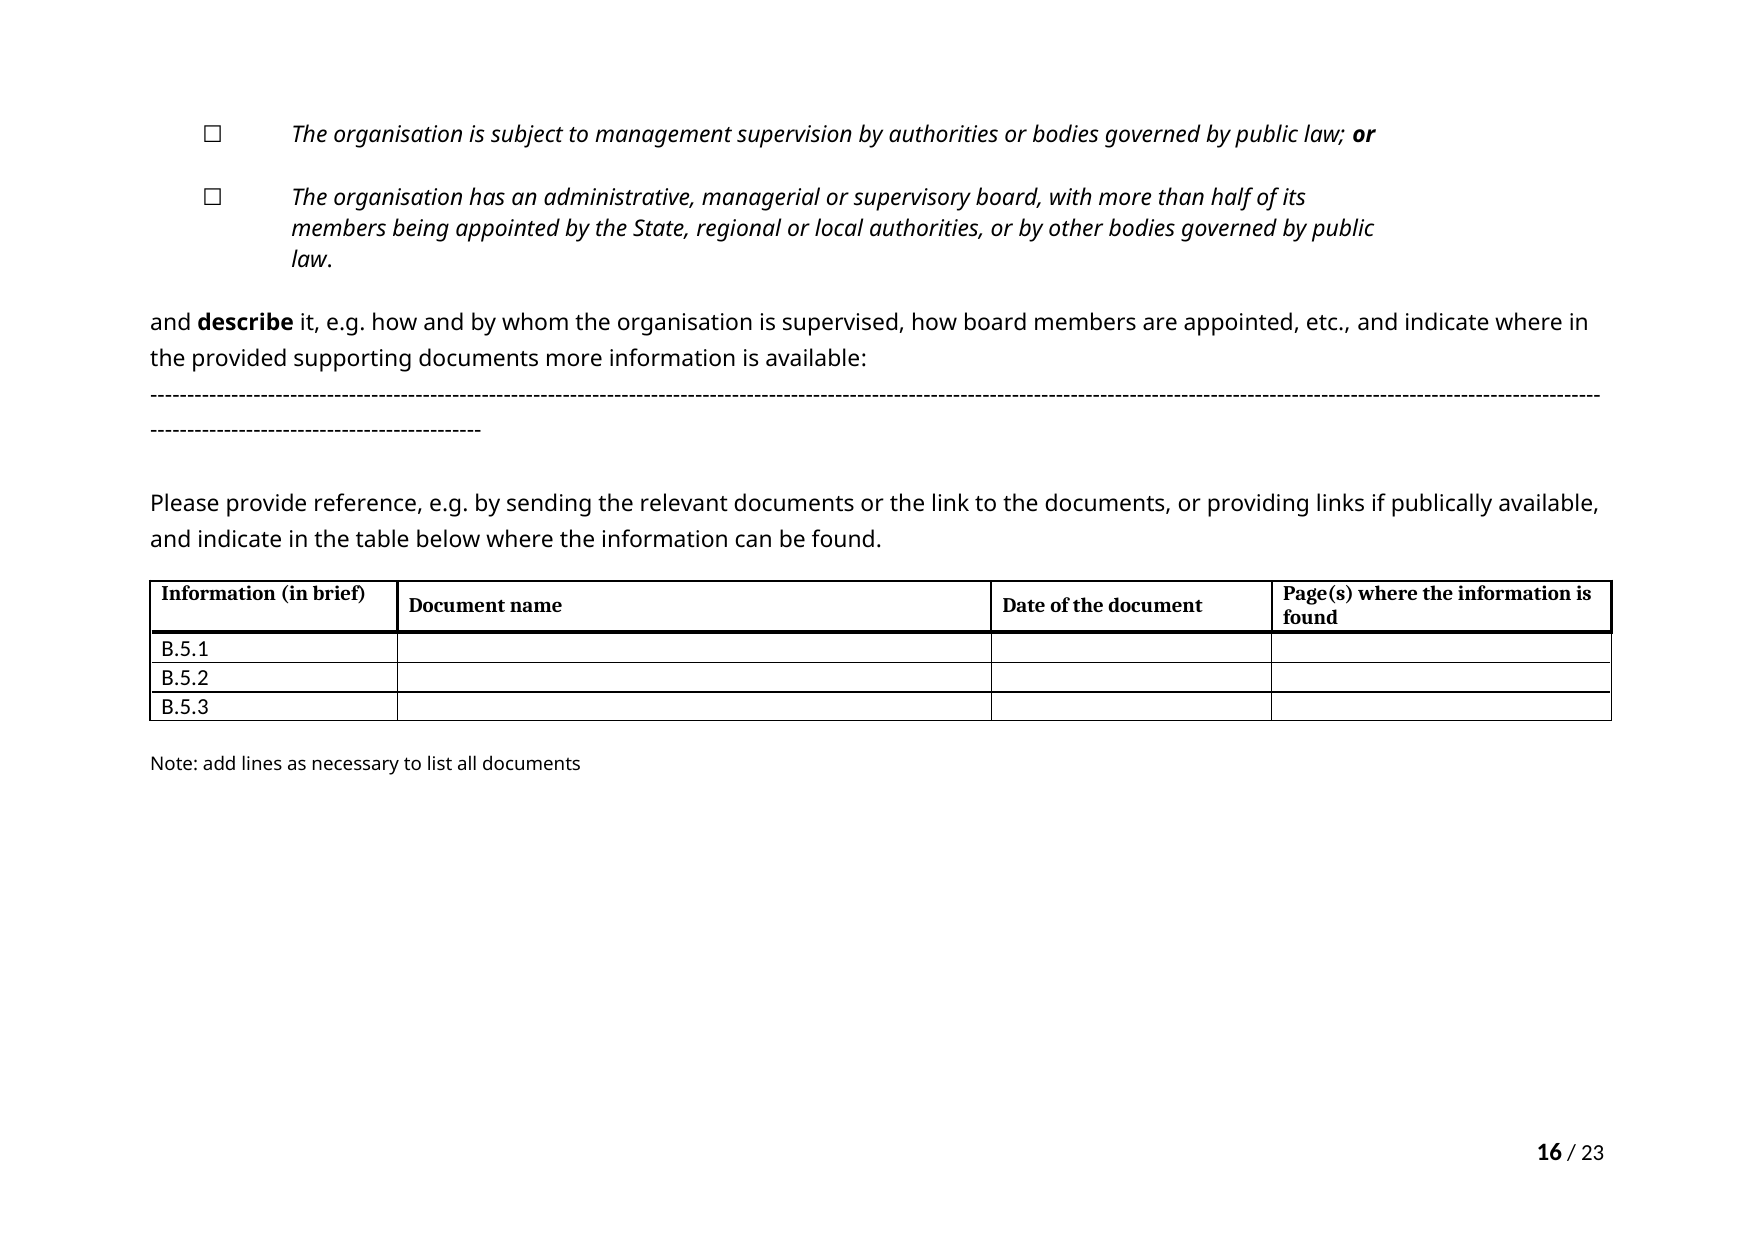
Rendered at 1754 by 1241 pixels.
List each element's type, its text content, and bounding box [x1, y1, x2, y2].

table_cell B.5.2 [151, 663, 397, 691]
table_cell [398, 693, 991, 720]
table_header [191, 118, 280, 181]
table_cell The organisation has an administrative, managerial or supervisory board, with more than half of its members being appointed by the State, regional or local authorities, or by other bodies governed by public law. [280, 181, 1412, 306]
table_cell Β.5.3 [151, 692, 397, 720]
table_cell B.5.1 [151, 631, 397, 662]
text Note: add lines as necessary to list all documents [150, 751, 1604, 776]
table_header Information (in brief) [151, 582, 396, 629]
table_cell [1272, 634, 1611, 662]
table_cell [992, 663, 1271, 691]
table_header The organisation is subject to management supervision by authorities or bodies governed by public law; or [280, 118, 1412, 181]
table_cell [992, 693, 1271, 720]
text and describe it, e.g. how and by whom the organisation is supervised, how board members are appointed, etc., and indicate where in the provided supporting documents more information is available: -------------------------------------------------------------------------------------------------------------------------------------------------------------------------------------------------------------------------------------------------- [150, 306, 1604, 445]
table_cell [1272, 662, 1611, 691]
table_cell [992, 634, 1271, 662]
table_cell [191, 181, 280, 306]
table_cell [398, 634, 991, 662]
table_cell [1272, 691, 1611, 720]
text Please provide reference, e.g. by sending the relevant documents or the link to the documents, or providing links if publically available, and indicate in the table below where the information can be found. [150, 487, 1604, 554]
table_header Document name [399, 582, 990, 629]
table_cell [398, 663, 991, 691]
table_header Date of the document [992, 582, 1271, 629]
table_header Page(s) where the information is found [1273, 582, 1610, 629]
